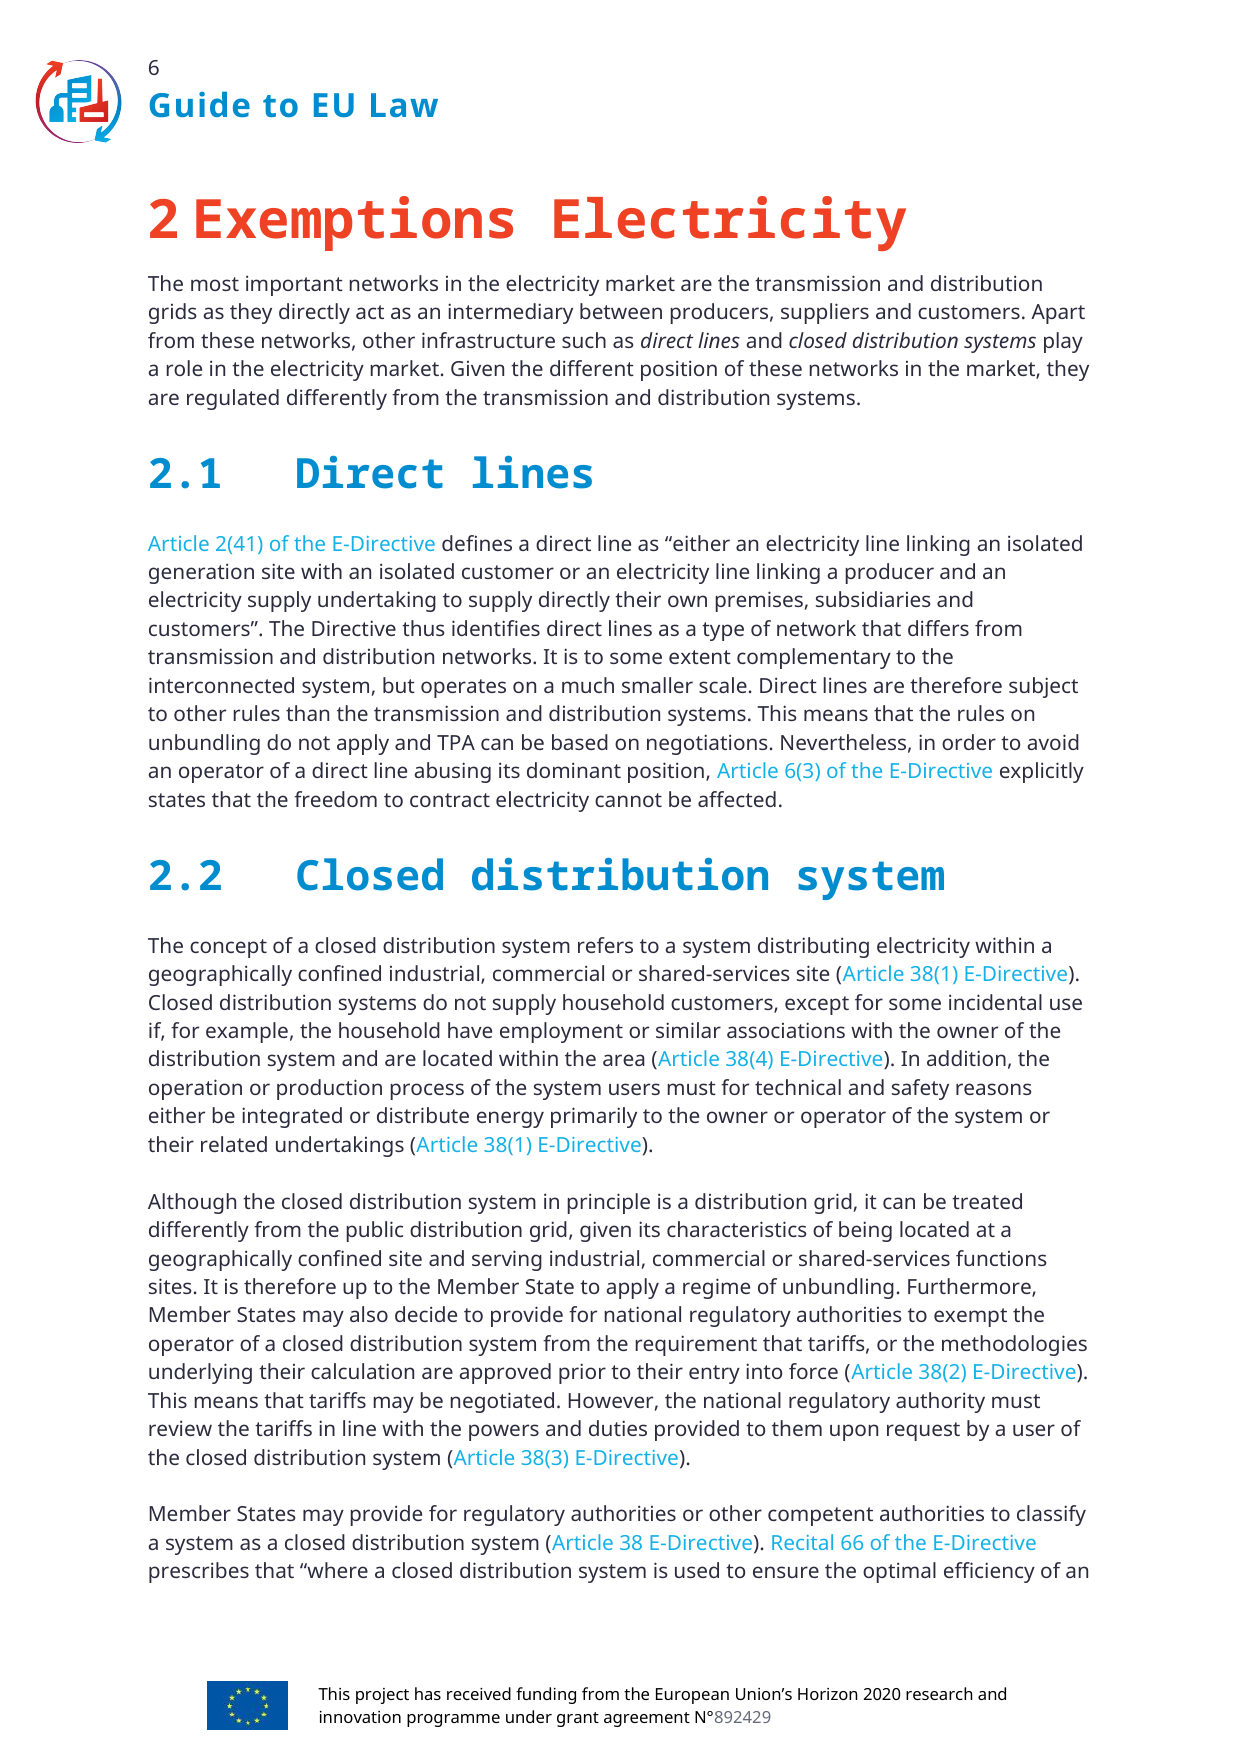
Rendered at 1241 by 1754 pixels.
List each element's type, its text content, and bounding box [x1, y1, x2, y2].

text The concept of a closed distribution system refers to a system distributing electricity within a geographically confined industrial, commercial or shared-services site (Article 38(1) E-Directive). Closed distribution systems do not supply household customers, except for some incidental use if, for example, the household have employment or similar associations with the owner of the distribution system and are located within the area (Article 38(4) E-Directive). In addition, the operation or production process of the system users must for technical and safety reasons either be integrated or distribute energy primarily to the owner or operator of the system or their related undertakings (Article 38(1) E-Directive). [148, 931, 1093, 1158]
text Article 2(41) of the E-Directive defines a direct line as “either an electricity line linking an isolated generation site with an isolated customer or an electricity line linking a producer and an electricity supply undertaking to supply directly their own premises, subsidiaries and customers”. The Directive thus identifies direct lines as a type of network that differs from transmission and distribution networks. It is to some extent complementary to the interconnected system, but operates on a much smaller scale. Direct lines are therefore subject to other rules than the transmission and distribution systems. This means that the rules on unbundling do not apply and TPA can be based on negotiations. Nevertheless, in order to avoid an operator of a direct line abusing its dominant position, Article 6(3) of the E-Directive explicitly states that the freedom to contract electricity cannot be affected. [148, 529, 1093, 813]
subtitle Exemptions Electricity [148, 180, 1093, 254]
text The most important networks in the electricity market are the transmission and distribution grids as they directly act as an intermediary between producers, suppliers and customers. Apart from these networks, other infrastructure such as direct lines and closed distribution systems play a role in the electricity market. Given the different position of these networks in the market, they are regulated differently from the transmission and distribution systems. [148, 269, 1093, 411]
subtitle Closed distribution system [148, 846, 1093, 902]
text Although the closed distribution system in principle is a distribution grid, it can be treated differently from the public distribution grid, given its characteristics of being located at a geographically confined site and serving industrial, commercial or shared-services functions sites. It is therefore up to the Member State to apply a regime of unbundling. Furthermore, Member States may also decide to provide for national regulatory authorities to exempt the operator of a closed distribution system from the requirement that tariffs, or the methodologies underlying their calculation are approved prior to their entry into force (Article 38(2) E-Directive). This means that tariffs may be negotiated. However, the national regulatory authority must review the tariffs in line with the powers and duties provided to them upon request by a user of the closed distribution system (Article 38(3) E-Directive). [148, 1187, 1093, 1471]
subtitle Direct lines [148, 444, 1093, 500]
picture [207, 1681, 288, 1730]
picture [22, 46, 134, 158]
